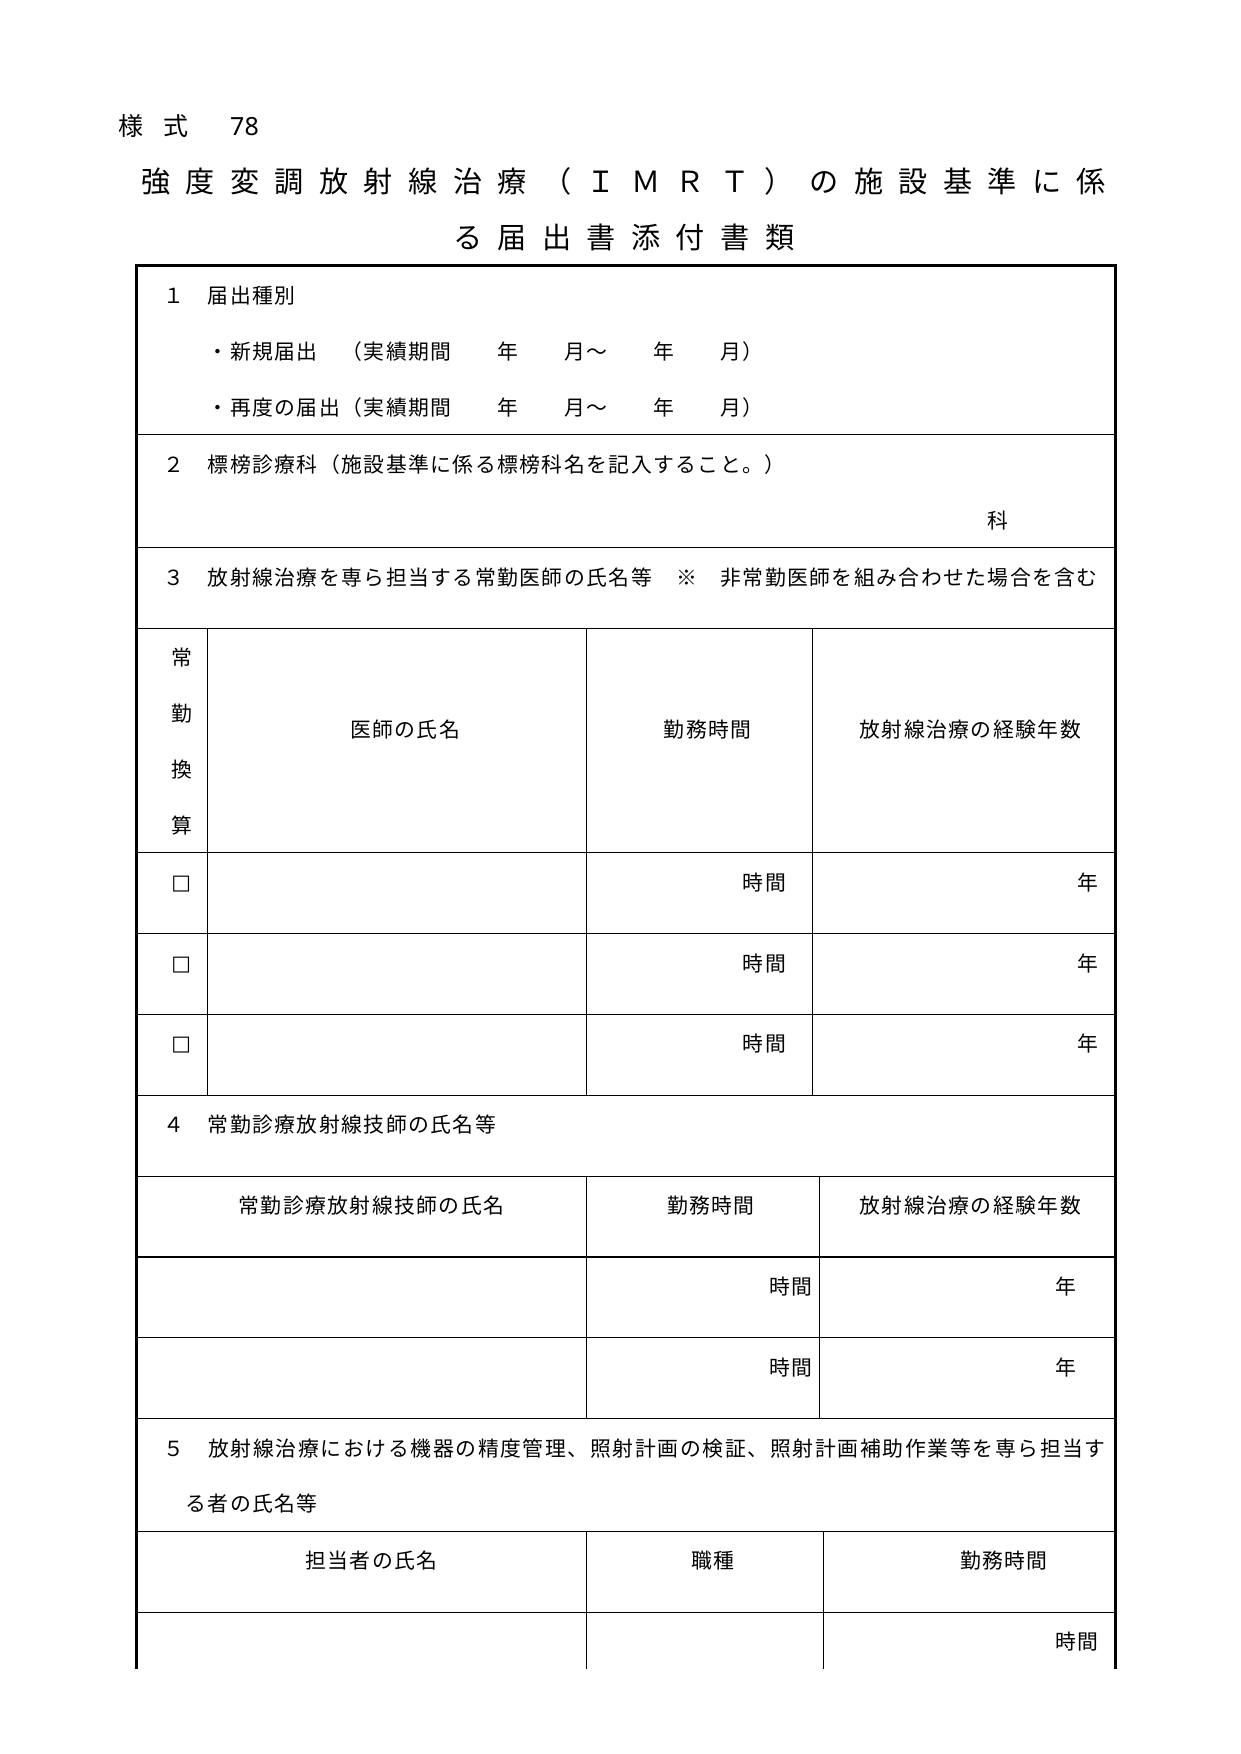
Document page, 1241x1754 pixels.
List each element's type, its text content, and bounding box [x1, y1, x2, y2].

table_cell 年 [813, 1015, 1114, 1095]
table_cell 年 [820, 1338, 1114, 1418]
table_cell 医師の氏名 [208, 629, 586, 852]
table_cell 年 [813, 934, 1114, 1014]
table_cell 年 [813, 853, 1114, 933]
table_cell ２ 標榜診療科（施設基準に係る標榜科名を記入すること。） 科 [138, 435, 1114, 547]
table_cell 時間 [587, 934, 812, 1014]
table_cell 時間 [587, 1338, 819, 1418]
table_cell [208, 853, 586, 933]
table_cell 職種 [587, 1532, 823, 1612]
table_cell [208, 1015, 586, 1095]
table_cell □ [138, 1015, 207, 1095]
table_cell 勤務時間 [587, 629, 812, 852]
table_cell 時間 [587, 853, 812, 933]
table_cell ５ 放射線治療における機器の精度管理、照射計画の検証、照射計画補助作業等を専ら担当する者の氏名等 [138, 1419, 1114, 1531]
table_cell [138, 1338, 586, 1418]
table_cell 放射線治療の経験年数 [813, 629, 1114, 852]
table_cell [587, 1613, 823, 1668]
table_cell 時間 [587, 1258, 819, 1337]
table_cell [138, 1258, 586, 1337]
table_cell 担当者の氏名 [138, 1532, 586, 1612]
table_cell [138, 1613, 586, 1668]
table_cell [208, 934, 586, 1014]
table_header １ 届出種別 ・新規届出 （実績期間 年 月～ 年 月） ・再度の届出（実績期間 年 月～ 年 月） [138, 267, 1114, 434]
table_cell 勤務時間 [824, 1532, 1114, 1612]
table_cell 常勤診療放射線技師の氏名 [138, 1177, 586, 1256]
table_cell 放射線治療の経験年数 [820, 1177, 1114, 1256]
table_cell 勤務時間 [587, 1177, 819, 1256]
table_cell 年 [820, 1258, 1114, 1337]
text 様式78 [118, 96, 1122, 152]
table_cell □ [138, 853, 207, 933]
table_cell 常勤換算 [138, 629, 207, 852]
table_cell ４ 常勤診療放射線技師の氏名等 [138, 1096, 1114, 1176]
table_cell □ [138, 934, 207, 1014]
text 強度変調放射線治療（ＩＭＲＴ）の施設基準に係る届出書添付書類 [130, 152, 1122, 264]
table_cell 時間 [824, 1613, 1114, 1668]
table_cell 時間 [587, 1015, 812, 1095]
table_cell ３ 放射線治療を専ら担当する常勤医師の氏名等 ※ 非常勤医師を組み合わせた場合を含む [138, 548, 1114, 628]
